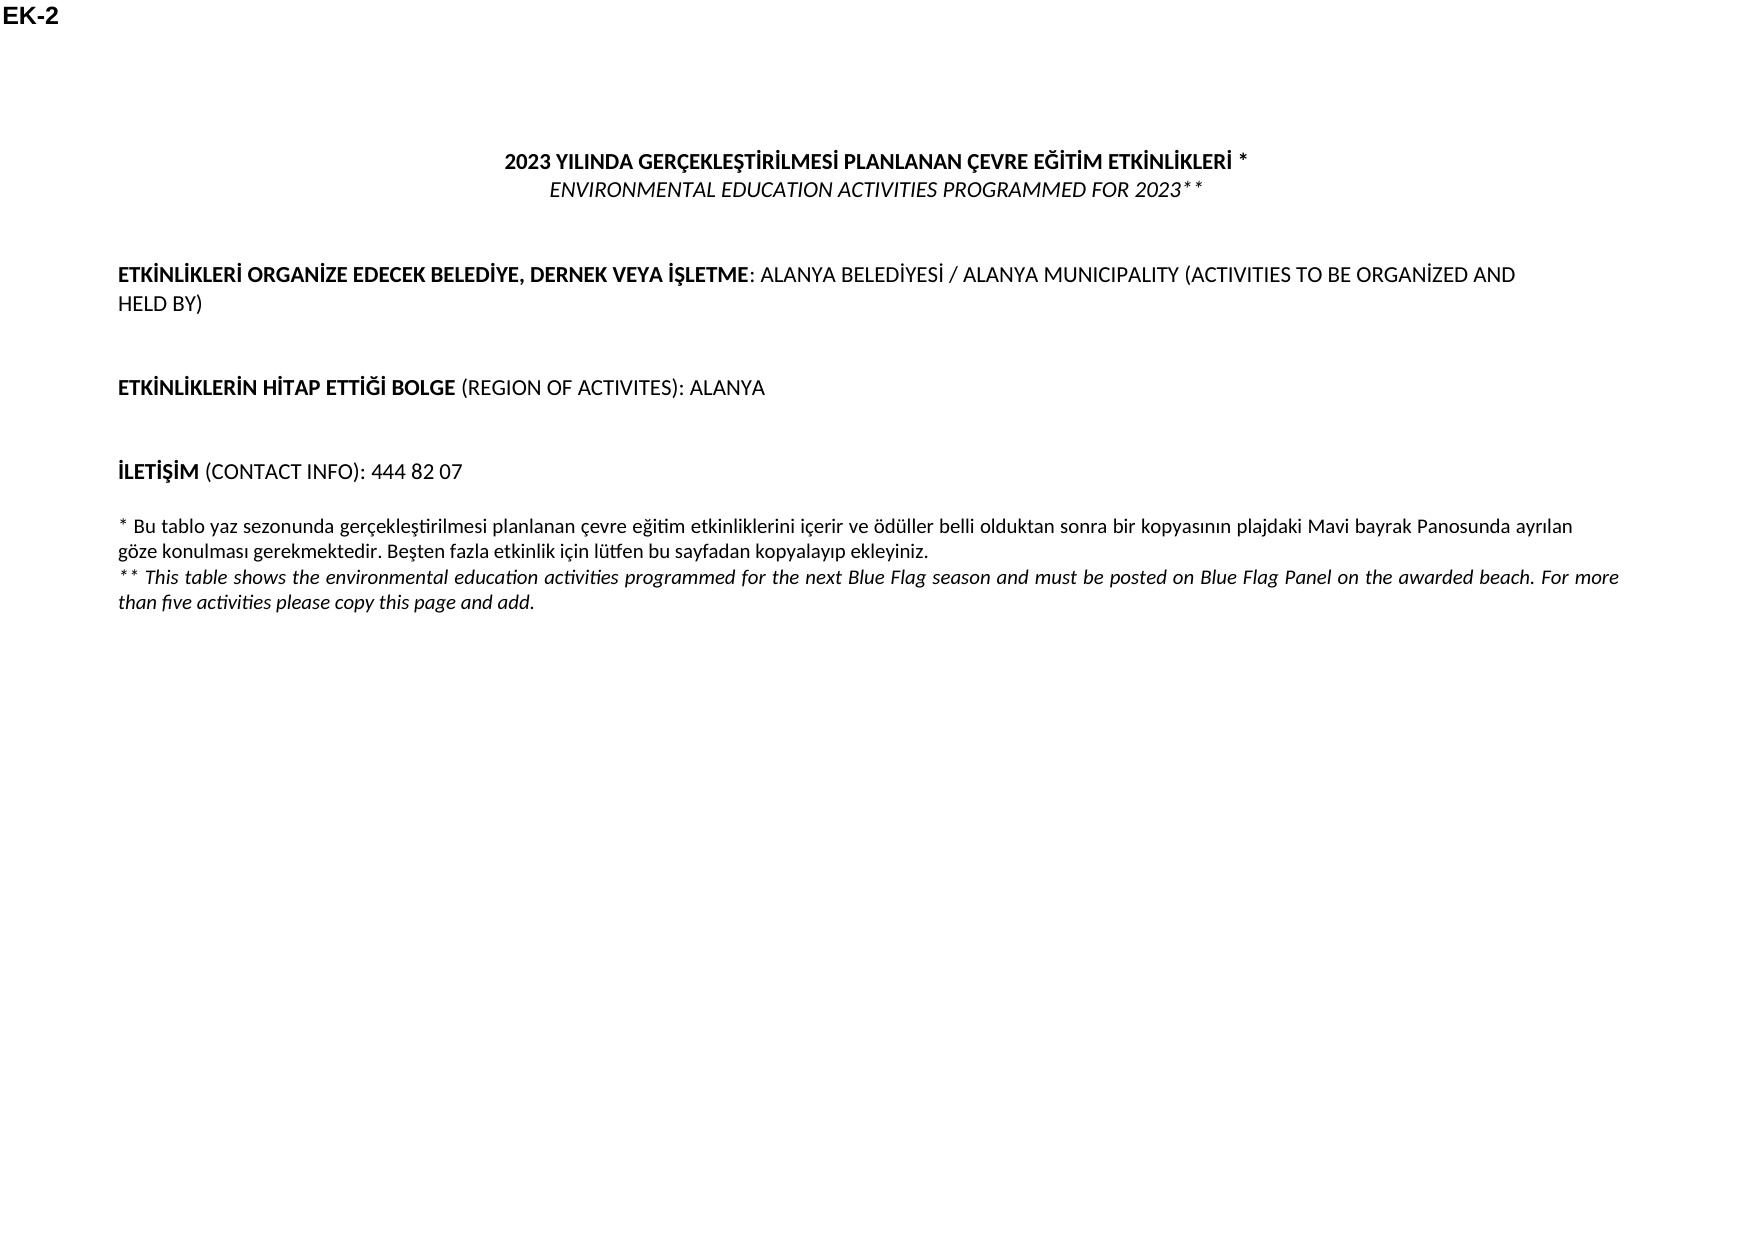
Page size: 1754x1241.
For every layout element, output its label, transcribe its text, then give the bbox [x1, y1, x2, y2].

text * Bu tablo yaz sezonunda gerçekleştirilmesi planlanan çevre eğitim etkinliklerini içerir ve ödüller belli olduktan sonra bir kopyasının plajdaki Mavi bayrak Panosunda ayrılan göze konulması gerekmektedir. Beşten fazla etkinlik için lütfen bu sayfadan kopyalayıp ekleyiniz. [118, 513, 1576, 564]
text İLETİŞİM (CONTACT INFO): 444 82 07 [118, 457, 1631, 485]
text ETKİNLİKLERİN HİTAP ETTİĞİ BOLGE (REGION OF ACTIVITES): ALANYA [118, 373, 1631, 401]
text ENVIRONMENTAL EDUCATION ACTIVITIES PROGRAMMED FOR 2023** [378, 175, 1376, 204]
text ** This table shows the environmental education activities programmed for the next Blue Flag season and must be posted on Blue Flag Panel on the awarded beach. For more than five activities please copy this page and add. [118, 564, 1622, 615]
subtitle 2023 YILINDA GERÇEKLEŞTİRİLMESİ PLANLANAN ÇEVRE EĞİTİM ETKİNLİKLERİ * [378, 146, 1375, 175]
text ETKİNLİKLERİ ORGANİZE EDECEK BELEDİYE, DERNEK VEYA İŞLETME: ALANYA BELEDİYESİ / ALANYA MUNICIPALITY (ACTIVITIES TO BE ORGANİZED AND HELD BY) [118, 261, 1551, 317]
